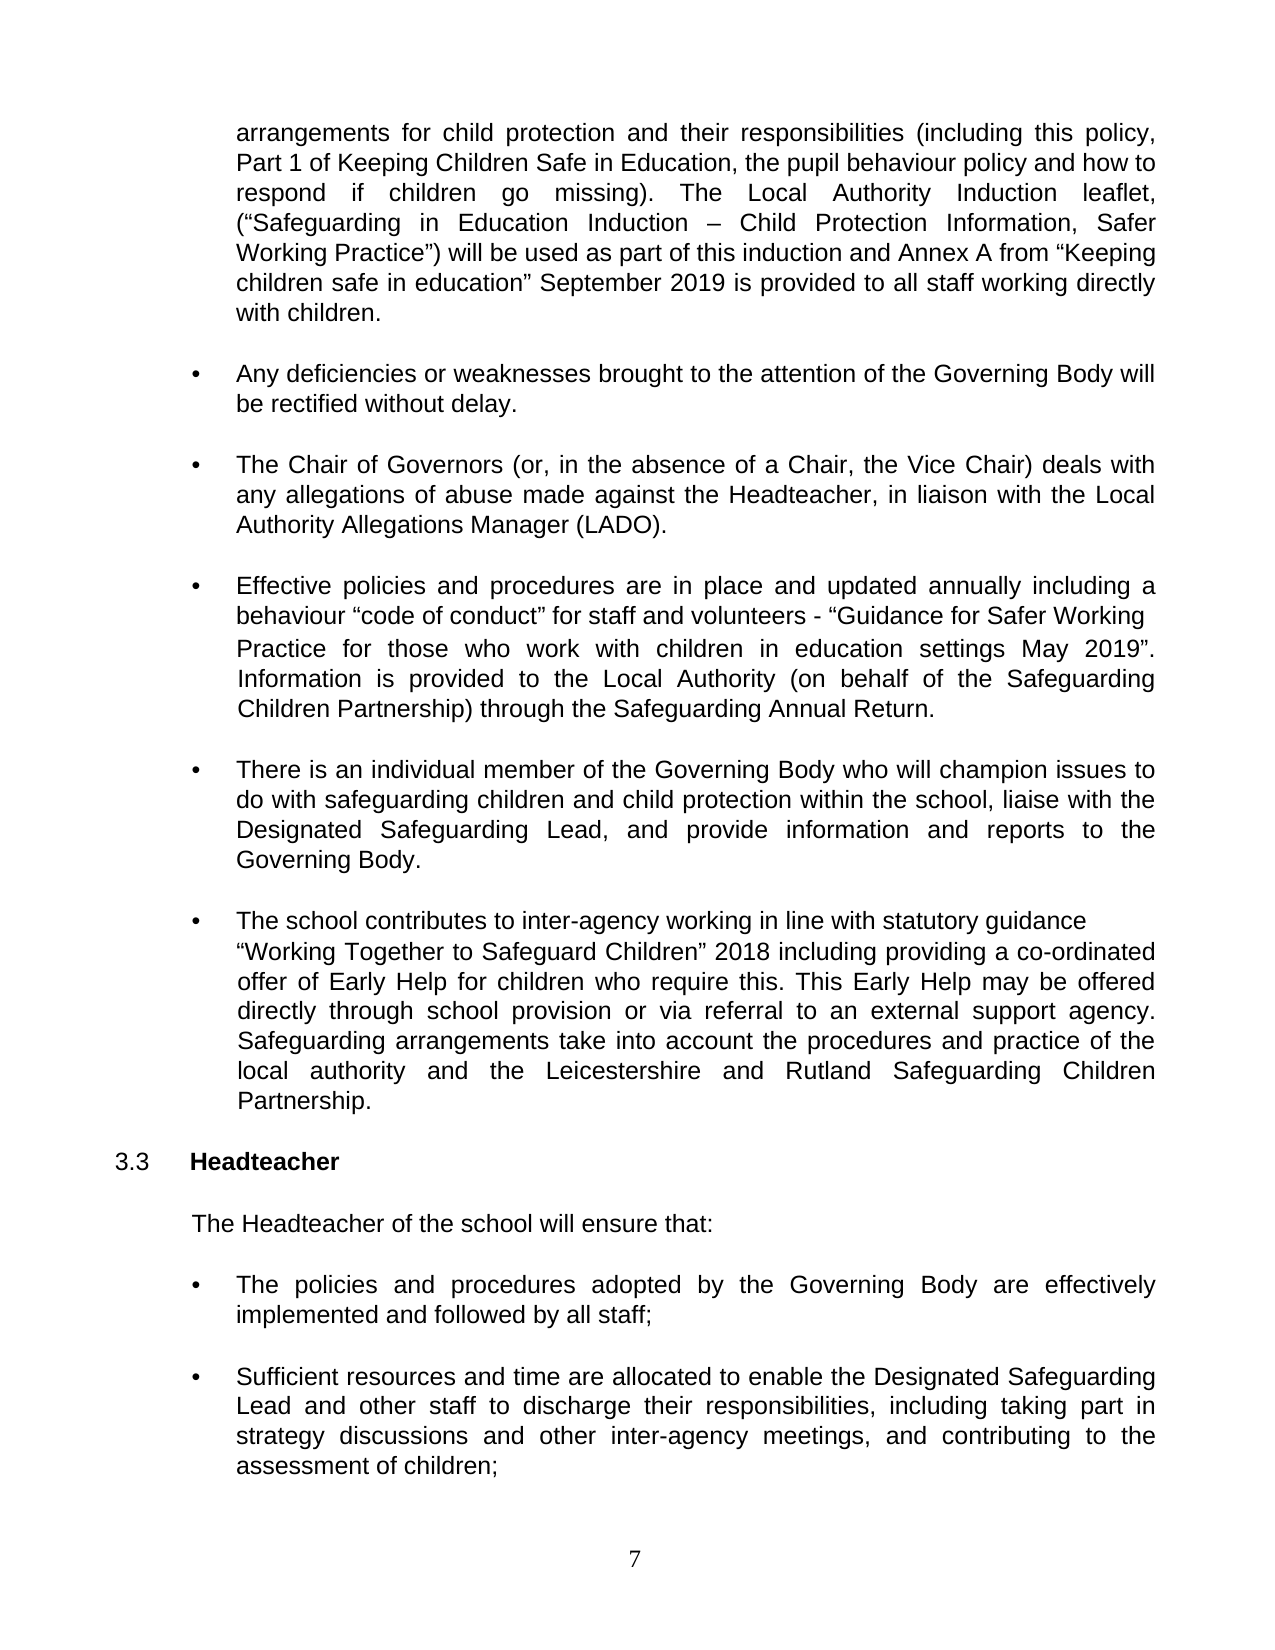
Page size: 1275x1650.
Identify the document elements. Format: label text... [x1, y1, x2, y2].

list Sufficient resources and time are allocated to enable the Designated Safeguarding Lead and other staff to discharge their responsibilities, including taking part in strategy discussions and other inter-agency meetings, and contributing to the assessment of children; [191, 1361, 1157, 1480]
list The school contributes to inter-agency working in line with statutory guidance [191, 906, 1157, 935]
list The Chair of Governors (or, in the absence of a Chair, the Vice Chair) deals with any allegations of abuse made against the Headteacher, in liaison with the Local Authority Allegations Manager (LADO). [191, 450, 1157, 539]
text Practice for those who work with children in education settings May 2019”. Information is provided to the Local Authority (on behalf of the Safeguarding Children Partnership) through the Safeguarding Annual Return. [236, 634, 1157, 723]
list There is an individual member of the Governing Body who will champion issues to do with safeguarding children and child protection within the school, liaise with the Designated Safeguarding Lead, and provide information and reports to the Governing Body. [191, 755, 1157, 874]
list The policies and procedures adopted by the Governing Body are effectively implemented and followed by all staff; [191, 1270, 1157, 1329]
text “Working Together to Safeguard Children” 2018 including providing a co-ordinated offer of Early Help for children who require this. This Early Help may be offered directly through school provision or via referral to an external support agency. Safeguarding arrangements take into account the procedures and practice of the local authority and the Leicestershire and Rutland Safeguarding Children Partnership. [236, 937, 1157, 1115]
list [191, 118, 1157, 326]
list Any deficiencies or weaknesses brought to the attention of the Governing Body will be rectified without delay. [191, 359, 1157, 418]
subtitle 3.3 Headteacher [14, 1147, 1157, 1176]
text The Headteacher of the school will ensure that: [191, 1209, 1157, 1238]
list Effective policies and procedures are in place and updated annually including a behaviour “code of conduct” for staff and volunteers - “Guidance for Safer Working [191, 571, 1157, 630]
